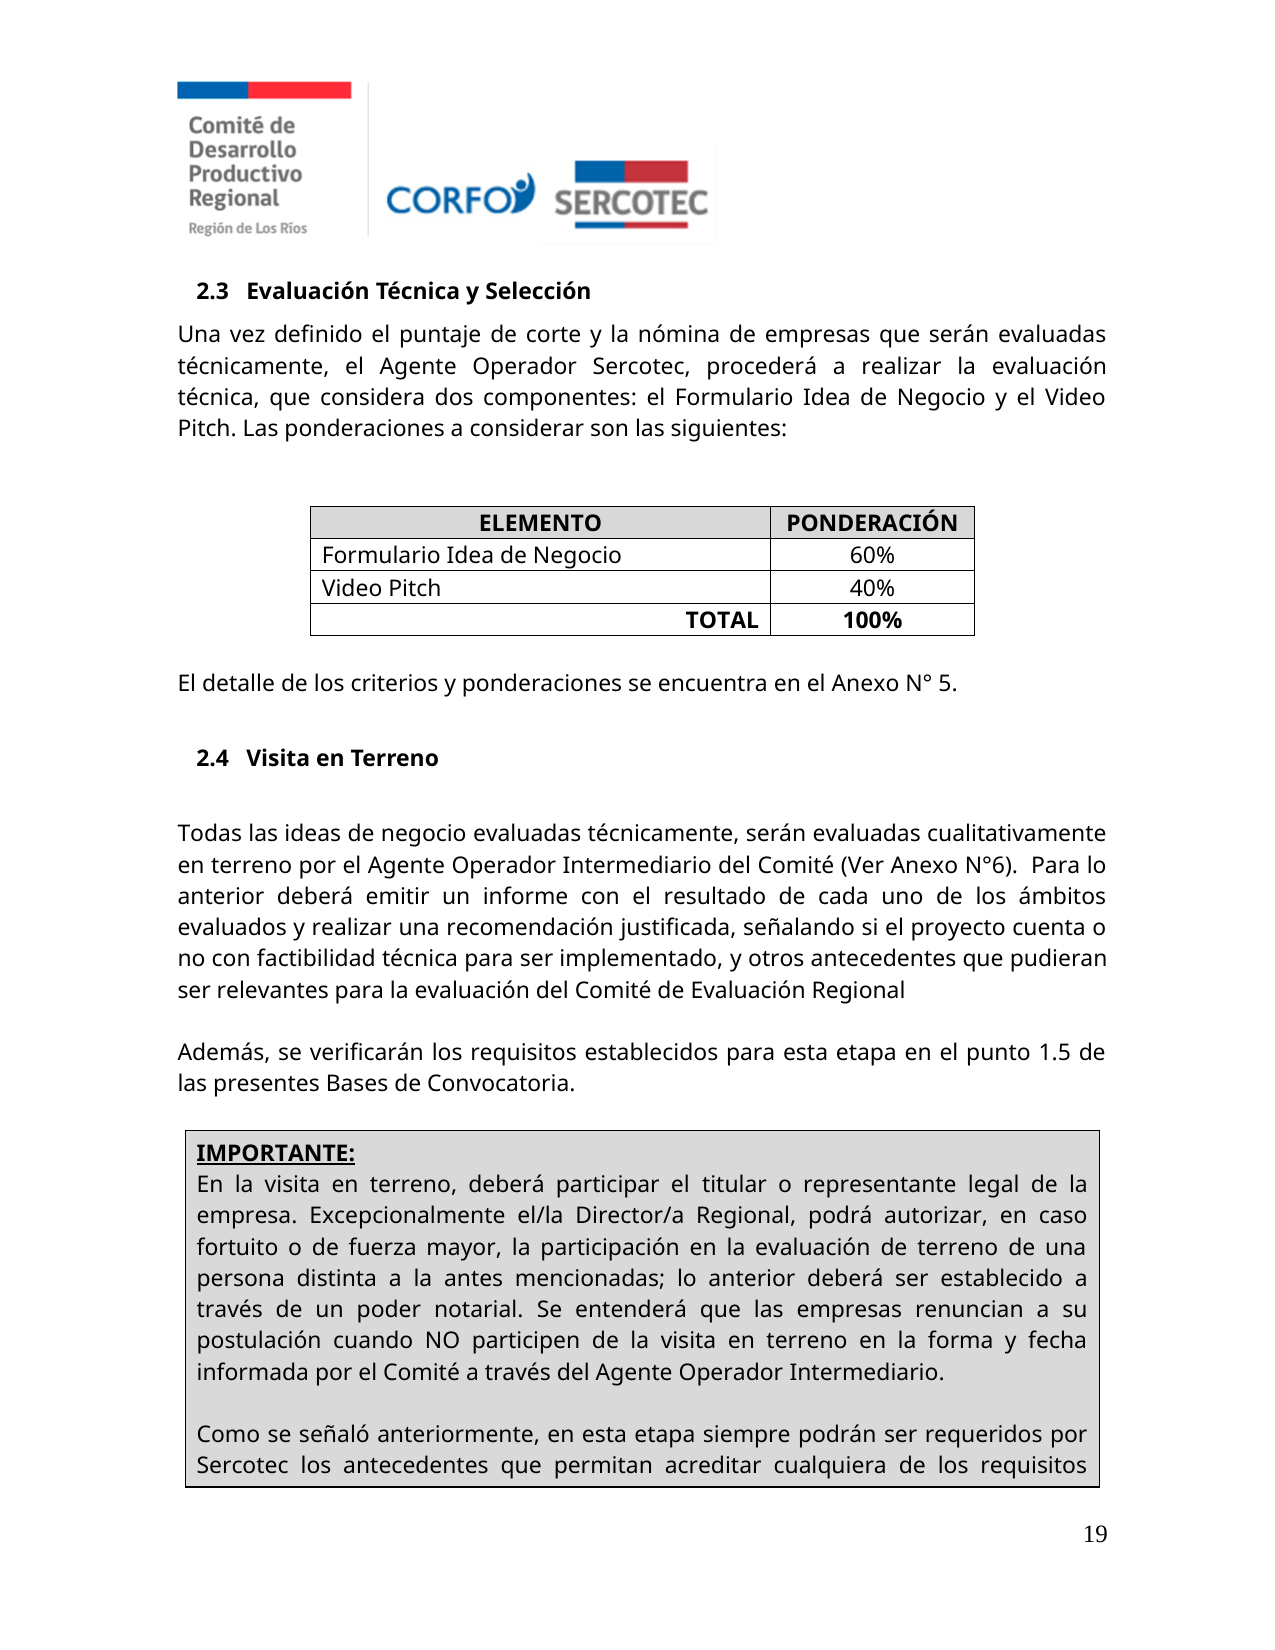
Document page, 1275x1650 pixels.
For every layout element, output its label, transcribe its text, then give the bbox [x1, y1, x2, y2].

table_cell 100% [771, 604, 974, 635]
text El detalle de los criterios y ponderaciones se encuentra en el Anexo N° 5. [177, 667, 1107, 698]
table_cell 40% [771, 571, 974, 603]
table_cell 60% [771, 539, 974, 570]
table_header PONDERACIÓN [771, 507, 974, 538]
subtitle Visita en Terreno [196, 742, 1107, 773]
table_cell TOTAL [311, 604, 770, 635]
picture [177, 73, 718, 246]
text Todas las ideas de negocio evaluadas técnicamente, serán evaluadas cualitativamente en terreno por el Agente Operador Intermediario del Comité (Ver Anexo N°6). Para lo anterior deberá emitir un informe con el resultado de cada uno de los ámbitos evaluados y realizar una recomendación justificada, señalando si el proyecto cuenta o no con factibilidad técnica para ser implementado, y otros antecedentes que pudieran ser relevantes para la evaluación del Comité de Evaluación Regional [177, 817, 1107, 1005]
table_cell Video Pitch [311, 571, 770, 603]
text Además, se verificarán los requisitos establecidos para esta etapa en el punto 1.5 de las presentes Bases de Convocatoria. [177, 1036, 1107, 1098]
text Una vez definido el puntaje de corte y la nómina de empresas que serán evaluadas técnicamente, el Agente Operador Sercotec, procederá a realizar la evaluación técnica, que considera dos componentes: el Formulario Idea de Negocio y el Video Pitch. Las ponderaciones a considerar son las siguientes: [177, 318, 1107, 443]
table_header ELEMENTO [311, 507, 770, 538]
table_cell Formulario Idea de Negocio [311, 539, 770, 570]
subtitle Evaluación Técnica y Selección [196, 274, 1107, 306]
